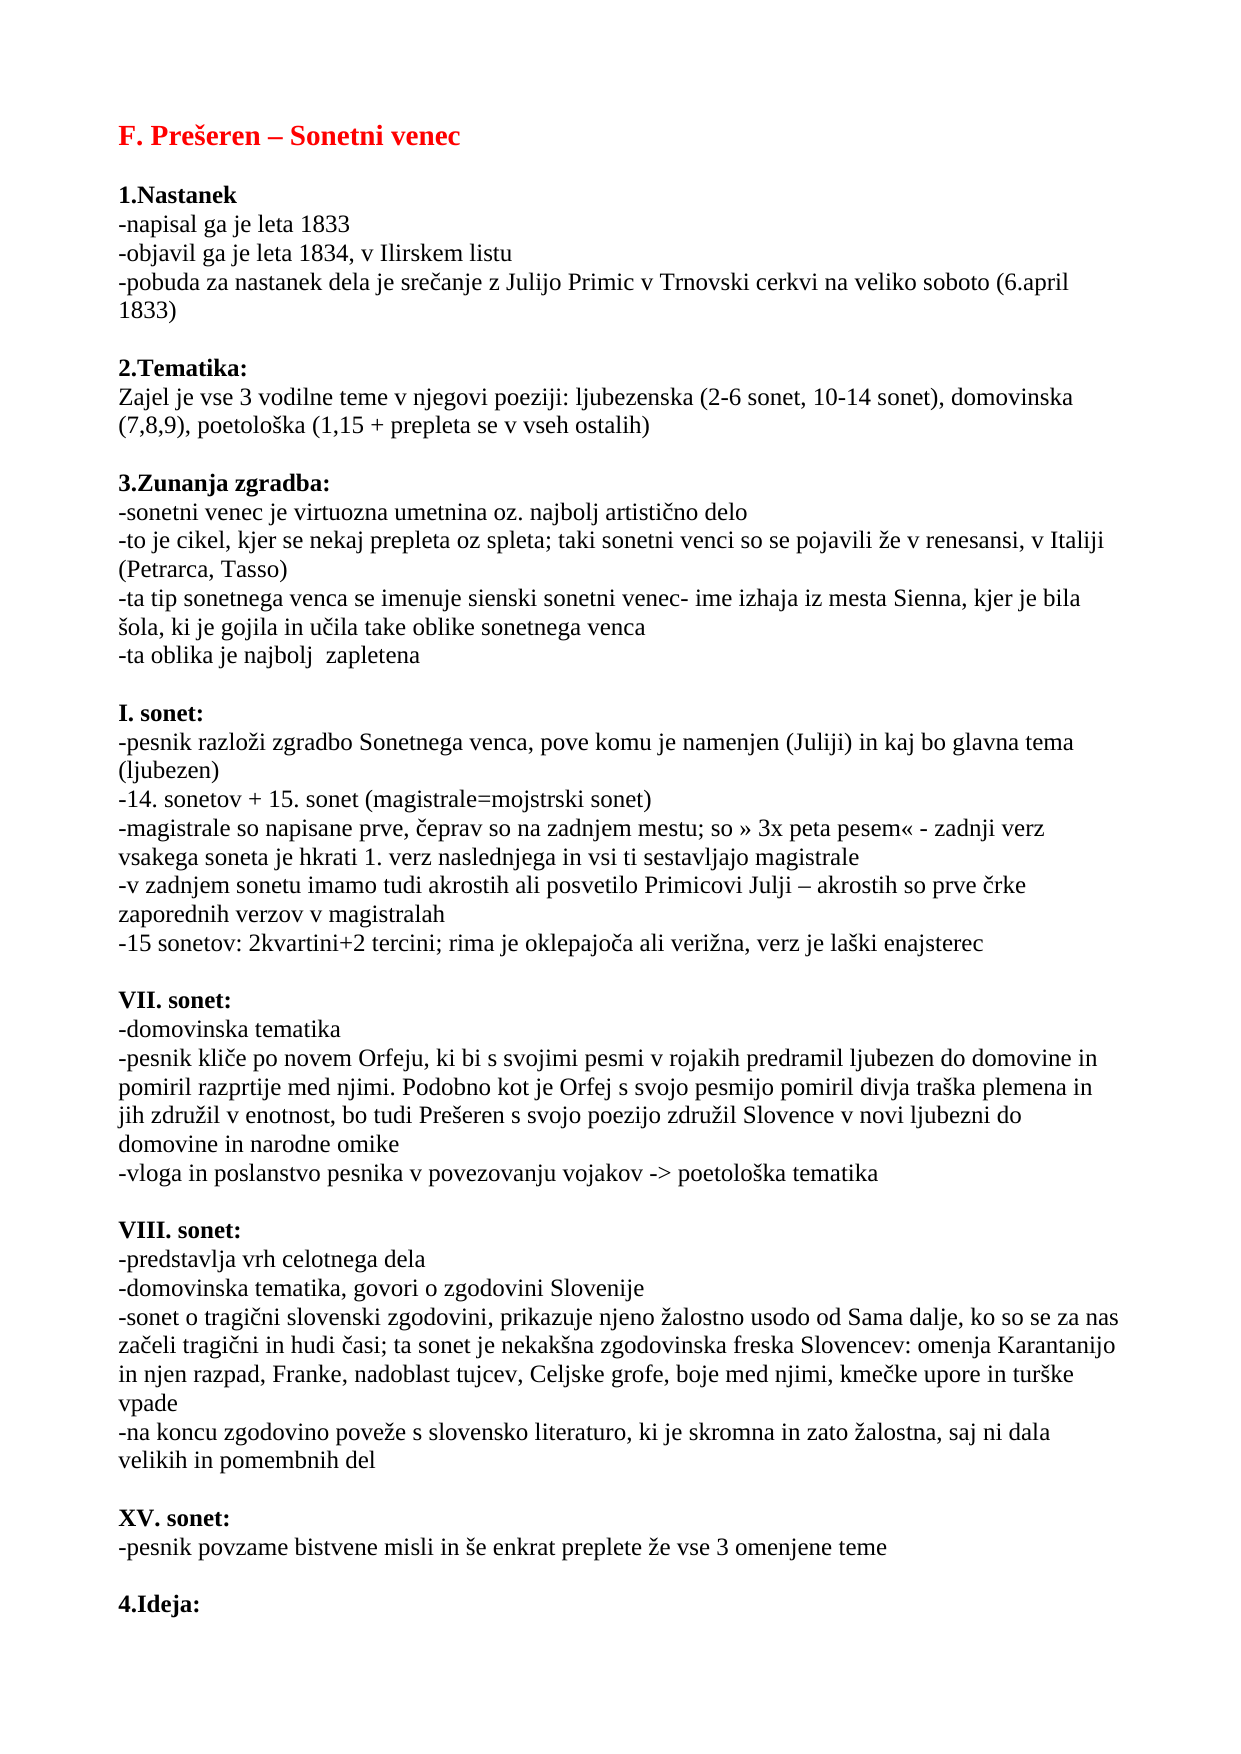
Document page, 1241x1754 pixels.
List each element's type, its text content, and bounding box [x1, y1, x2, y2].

text -to je cikel, kjer se nekaj prepleta oz spleta; taki sonetni venci so se pojavili že v renesansi, v Italiji (Petrarca, Tasso) [118, 525, 1122, 583]
text -vloga in poslanstvo pesnika v povezovanju vojakov -> poetološka tematika [118, 1158, 1122, 1187]
text -pesnik razloži zgradbo Sonetnega venca, pove komu je namenjen (Juliji) in kaj bo glavna tema (ljubezen) [118, 727, 1122, 784]
text 1.Nastanek [118, 180, 1122, 209]
text 3.Zunanja zgradba: [118, 468, 1122, 497]
text -sonet o tragični slovenski zgodovini, prikazuje njeno žalostno usodo od Sama dalje, ko so se za nas začeli tragični in hudi časi; ta sonet je nekakšna zgodovinska freska Slovencev: omenja Karantanijo in njen razpad, Franke, nadoblast tujcev, Celjske grofe, boje med njimi, kmečke upore in turške vpade [118, 1302, 1122, 1417]
text -ta oblika je najbolj zapletena [118, 640, 1122, 669]
text -na koncu zgodovino poveže s slovensko literaturo, ki je skromna in zato žalostna, saj ni dala velikih in pomembnih del [118, 1417, 1122, 1474]
text Zajel je vse 3 vodilne teme v njegovi poeziji: ljubezenska (2-6 sonet, 10-14 sonet), domovinska (7,8,9), poetološka (1,15 + prepleta se v vseh ostalih) [118, 382, 1122, 439]
text -domovinska tematika, govori o zgodovini Slovenije [118, 1273, 1122, 1302]
text -pesnik povzame bistvene misli in še enkrat preplete že vse 3 omenjene teme [118, 1532, 1122, 1560]
text -ta tip sonetnega venca se imenuje sienski sonetni venec- ime izhaja iz mesta Sienna, kjer je bila šola, ki je gojila in učila take oblike sonetnega venca [118, 583, 1122, 640]
text -v zadnjem sonetu imamo tudi akrostih ali posvetilo Primicovi Julji – akrostih so prve črke zaporednih verzov v magistralah [118, 870, 1122, 928]
text -pesnik kliče po novem Orfeju, ki bi s svojimi pesmi v rojakih predramil ljubezen do domovine in pomiril razprtije med njimi. Podobno kot je Orfej s svojo pesmijo pomiril divja traška plemena in jih združil v enotnost, bo tudi Prešeren s svojo poezijo združil Slovence v novi ljubezni do domovine in narodne omike [118, 1043, 1122, 1158]
text -14. sonetov + 15. sonet (magistrale=mojstrski sonet) [118, 784, 1122, 813]
text -domovinska tematika [118, 1014, 1122, 1043]
text VII. sonet: [118, 985, 1122, 1014]
text -magistrale so napisane prve, čeprav so na zadnjem mestu; so » 3x peta pesem« - zadnji verz vsakega soneta je hkrati 1. verz naslednjega in vsi ti sestavljajo magistrale [118, 813, 1122, 870]
text -predstavlja vrh celotnega dela [118, 1244, 1122, 1273]
text -objavil ga je leta 1834, v Ilirskem listu [118, 238, 1122, 267]
text -sonetni venec je virtuozna umetnina oz. najbolj artistično delo [118, 497, 1122, 525]
text F. Prešeren – Sonetni venec [118, 118, 1122, 152]
text -napisal ga je leta 1833 [118, 209, 1122, 238]
text -15 sonetov: 2kvartini+2 tercini; rima je oklepajoča ali verižna, verz je laški enajsterec [118, 928, 1122, 957]
text -pobuda za nastanek dela je srečanje z Julijo Primic v Trnovski cerkvi na veliko soboto (6.april 1833) [118, 267, 1122, 324]
text 4.Ideja: [118, 1589, 1122, 1618]
text VIII. sonet: [118, 1215, 1122, 1244]
text XV. sonet: [118, 1503, 1122, 1532]
text 2.Tematika: [118, 353, 1122, 382]
text I. sonet: [118, 698, 1122, 727]
